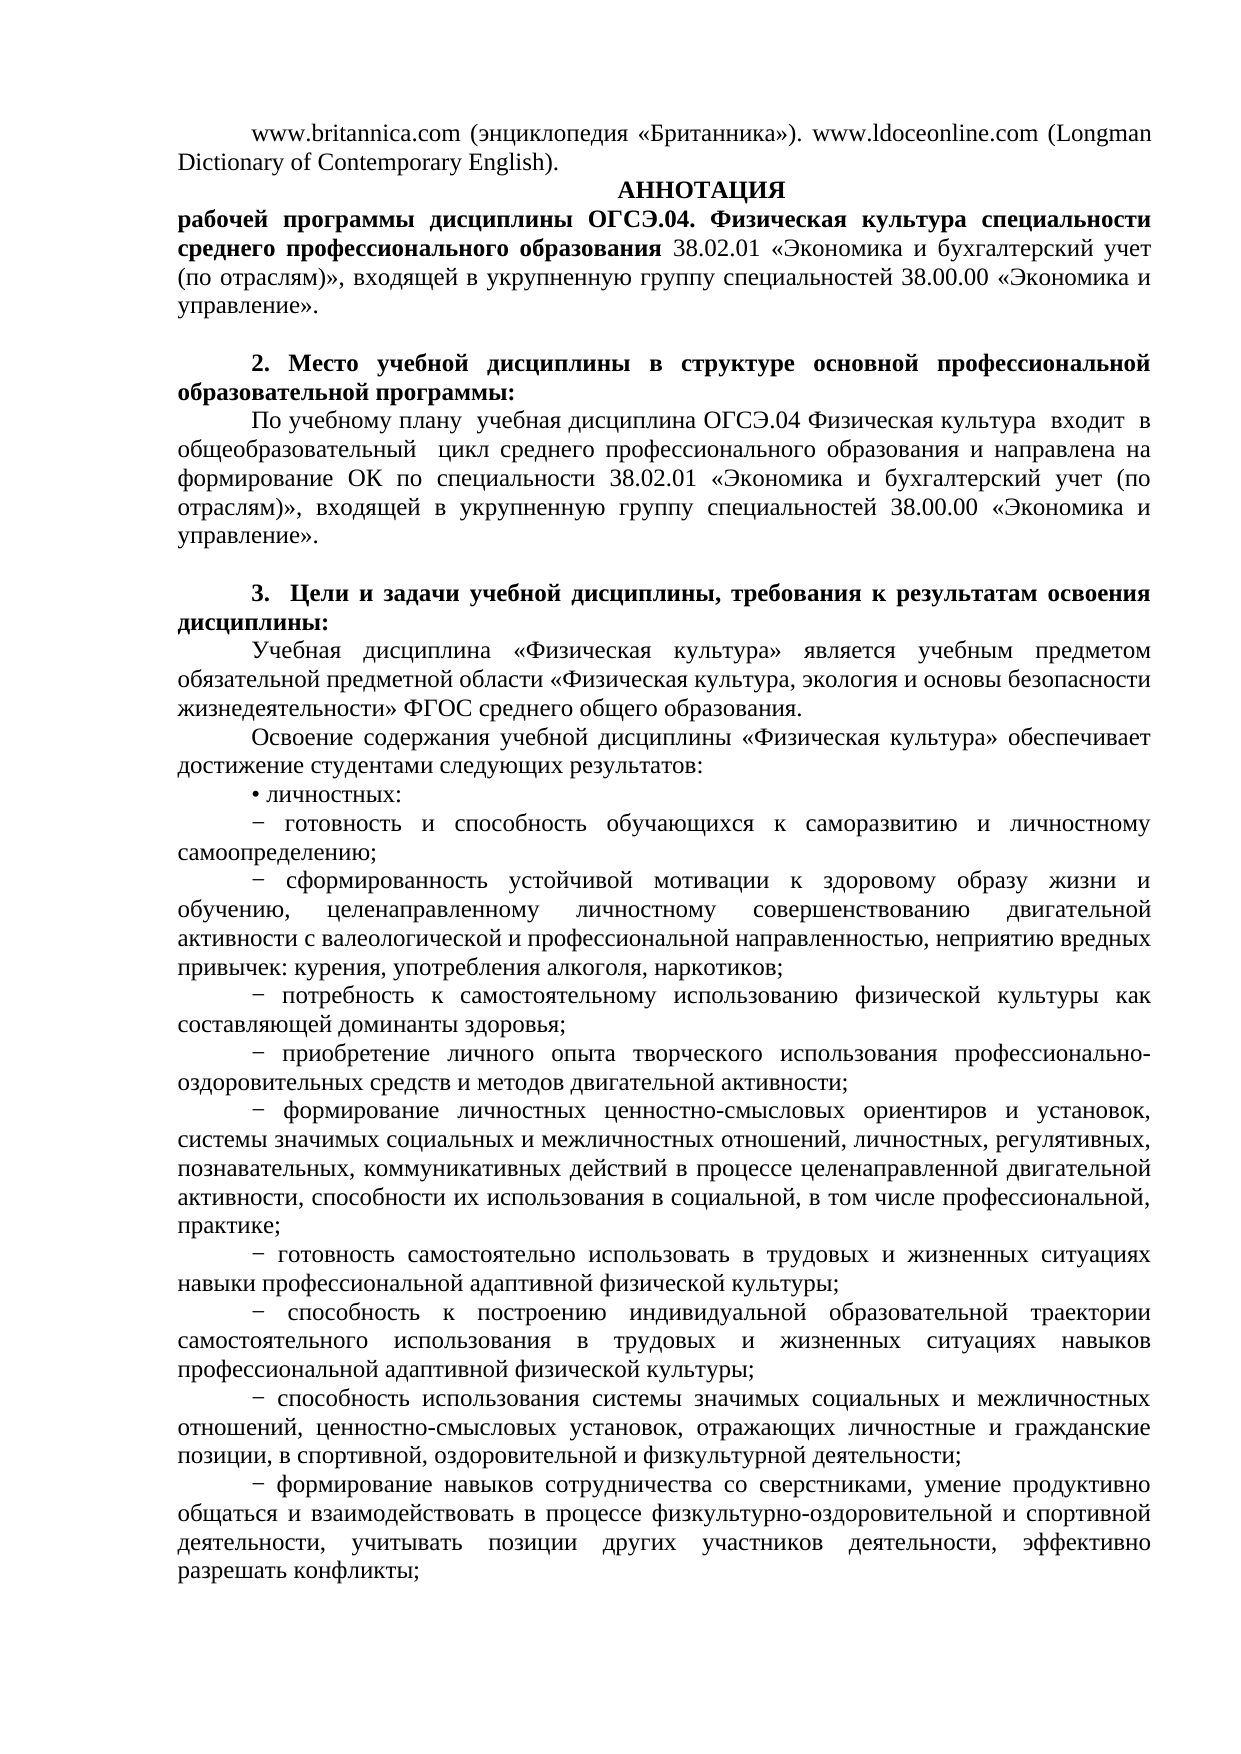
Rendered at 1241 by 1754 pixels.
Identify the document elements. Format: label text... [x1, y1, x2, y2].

text − способность использования системы значимых социальных и межличностных отношений, ценностно-смысловых установок, отражающих личностные и гражданские позиции, в спортивной, оздоровительной и физкультурной деятельности; [177, 1383, 1152, 1469]
text − готовность и способность обучающихся к саморазвитию и личностному самоопределению; [177, 808, 1152, 866]
text − потребность к самостоятельному использованию физической культуры как составляющей доминанты здоровья; [177, 981, 1152, 1038]
text − формирование навыков сотрудничества со сверстниками, умение продуктивно общаться и взаимодействовать в процессе физкультурно-оздоровительной и спортивной деятельности, учитывать позиции других участников деятельности, эффективно разрешать конфликты; [177, 1469, 1152, 1584]
text рабочей программы дисциплины ОГСЭ.04. Физическая культура специальности среднего профессионального образования 38.02.01 «Экономика и бухгалтерский учет (по отраслям)», входящей в укрупненную группу специальностей 38.00.00 «Экономика и управление». [177, 204, 1152, 319]
text • личностных: [177, 779, 1152, 808]
text www.britannica.com (энциклопедия «Британника»). www.ldoceonline.com (Longman Dictionary of Contemporary English). [177, 118, 1152, 176]
text АННОТАЦИЯ [177, 176, 1152, 204]
text − сформированность устойчивой мотивации к здоровому образу жизни и обучению, целенаправленному личностному совершенствованию двигательной активности с валеологической и профессиональной направленностью, неприятию вредных привычек: курения, употребления алкоголя, наркотиков; [177, 866, 1152, 981]
text По учебному плану учебная дисциплина ОГСЭ.04 Физическая культура входит в общеобразовательный цикл среднего профессионального образования и направлена на формирование ОК по специальности 38.02.01 «Экономика и бухгалтерский учет (по отраслям)», входящей в укрупненную группу специальностей 38.00.00 «Экономика и управление». [177, 406, 1152, 549]
text − готовность самостоятельно использовать в трудовых и жизненных ситуациях навыки профессиональной адаптивной физической культуры; [177, 1239, 1152, 1297]
text 2. Место учебной дисциплины в структуре основной профессиональной образовательной программы: [177, 348, 1152, 406]
text − формирование личностных ценностно-смысловых ориентиров и установок, системы значимых социальных и межличностных отношений, личностных, регулятивных, познавательных, коммуникативных действий в процессе целенаправленной двигательной активности, способности их использования в социальной, в том числе профессиональной, практике; [177, 1096, 1152, 1239]
text − приобретение личного опыта творческого использования профессионально-оздоровительных средств и методов двигательной активности; [177, 1038, 1152, 1096]
text Освоение содержания учебной дисциплины «Физическая культура» обеспечивает достижение студентами следующих результатов: [177, 722, 1152, 779]
text − способность к построению индивидуальной образовательной траектории самостоятельного использования в трудовых и жизненных ситуациях навыков профессиональной адаптивной физической культуры; [177, 1297, 1152, 1383]
text Учебная дисциплина «Физическая культура» является учебным предметом обязательной предметной области «Физическая культура, экология и основы безопасности жизнедеятельности» ФГОС среднего общего образования. [177, 636, 1152, 722]
text 3. Цели и задачи учебной дисциплины, требования к результатам освоения дисциплины: [177, 578, 1152, 636]
